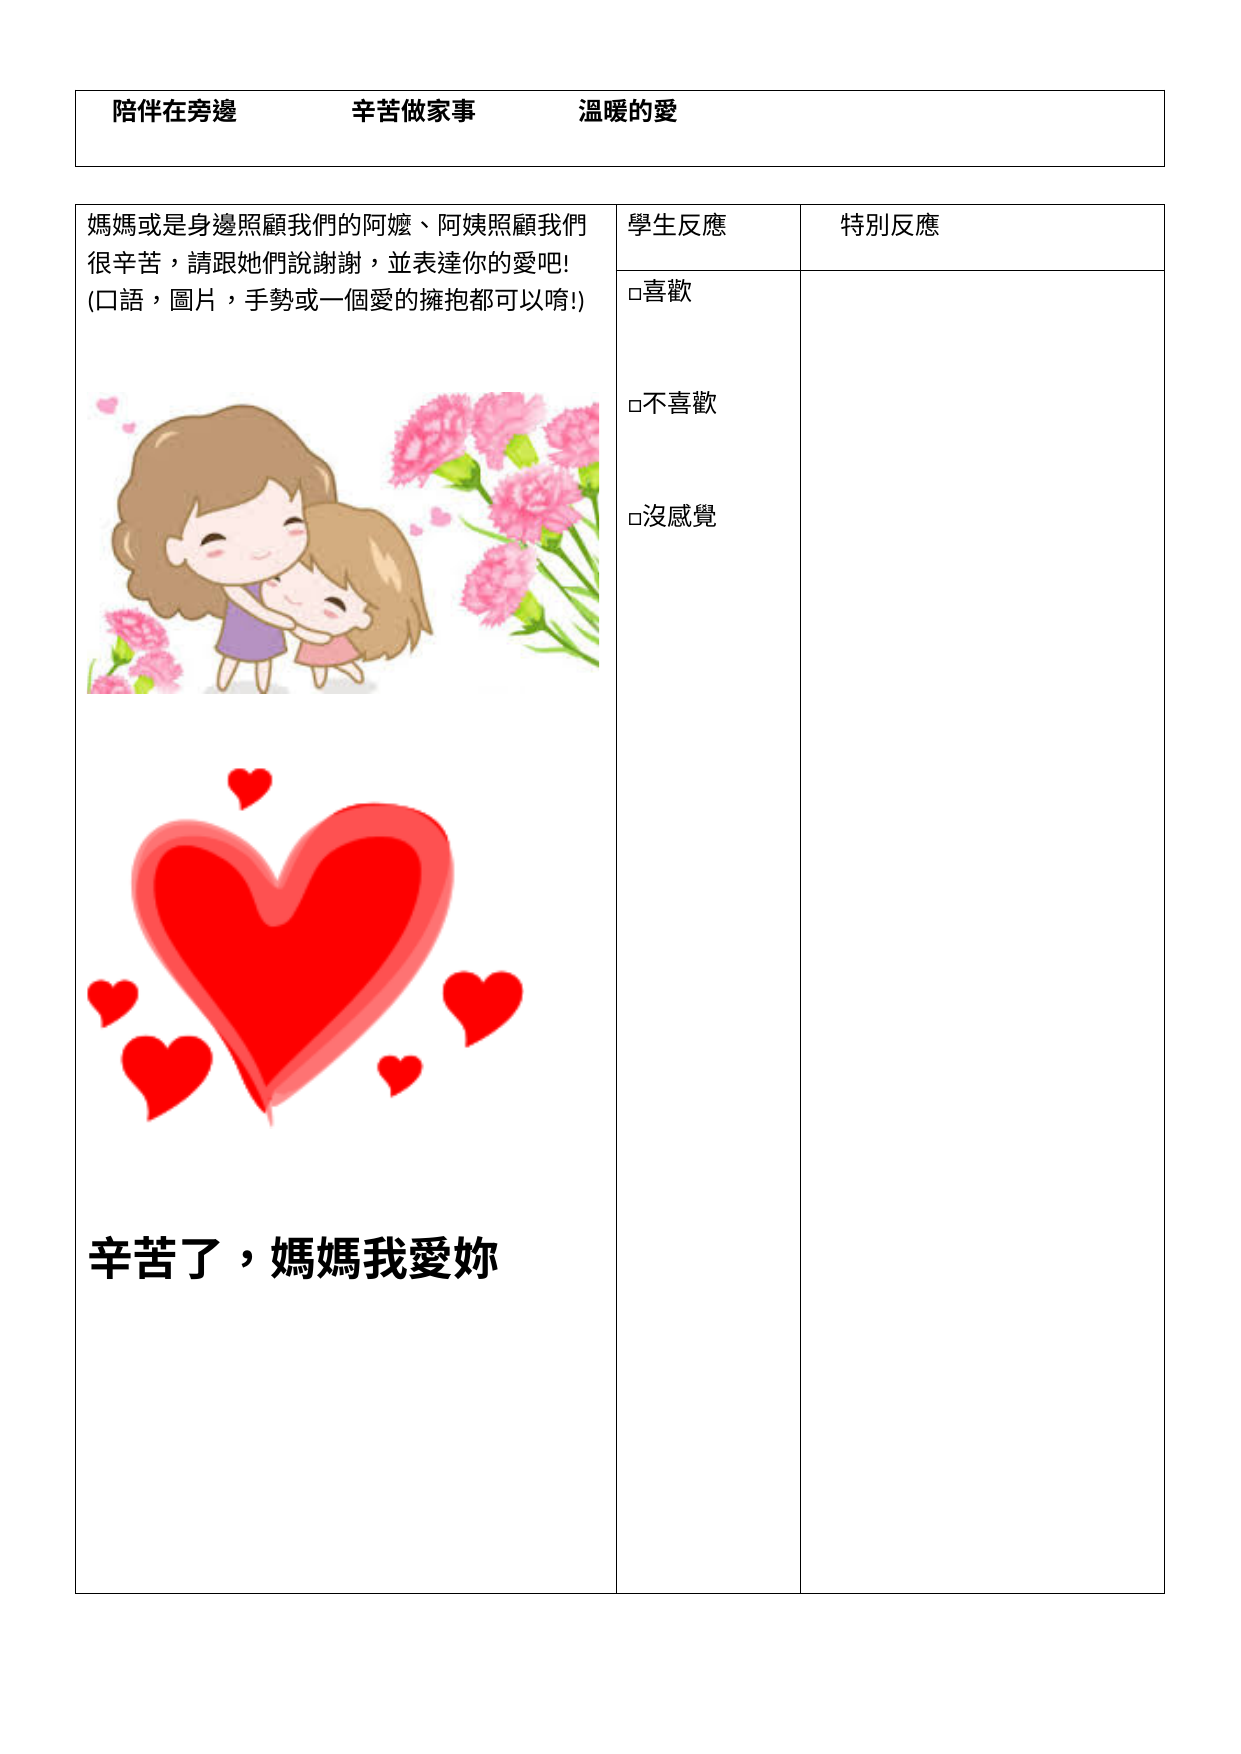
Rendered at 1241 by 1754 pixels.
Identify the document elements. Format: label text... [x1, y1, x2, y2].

table_header 特別反應 [801, 205, 1164, 270]
table_cell [801, 271, 1164, 1593]
table_header 媽媽或是身邊照顧我們的阿嬤、阿姨照顧我們很辛苦，請跟她們說謝謝，並表達你的愛吧! (口語，圖片，手勢或一個愛的擁抱都可以唷!) 辛苦了，媽媽我愛妳 [76, 205, 616, 1593]
table_header 學生反應 [617, 205, 800, 270]
picture [86, 392, 600, 694]
picture [86, 767, 525, 1129]
table_cell □喜歡 □不喜歡 □沒感覺 [617, 271, 800, 1593]
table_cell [76, 91, 1164, 166]
